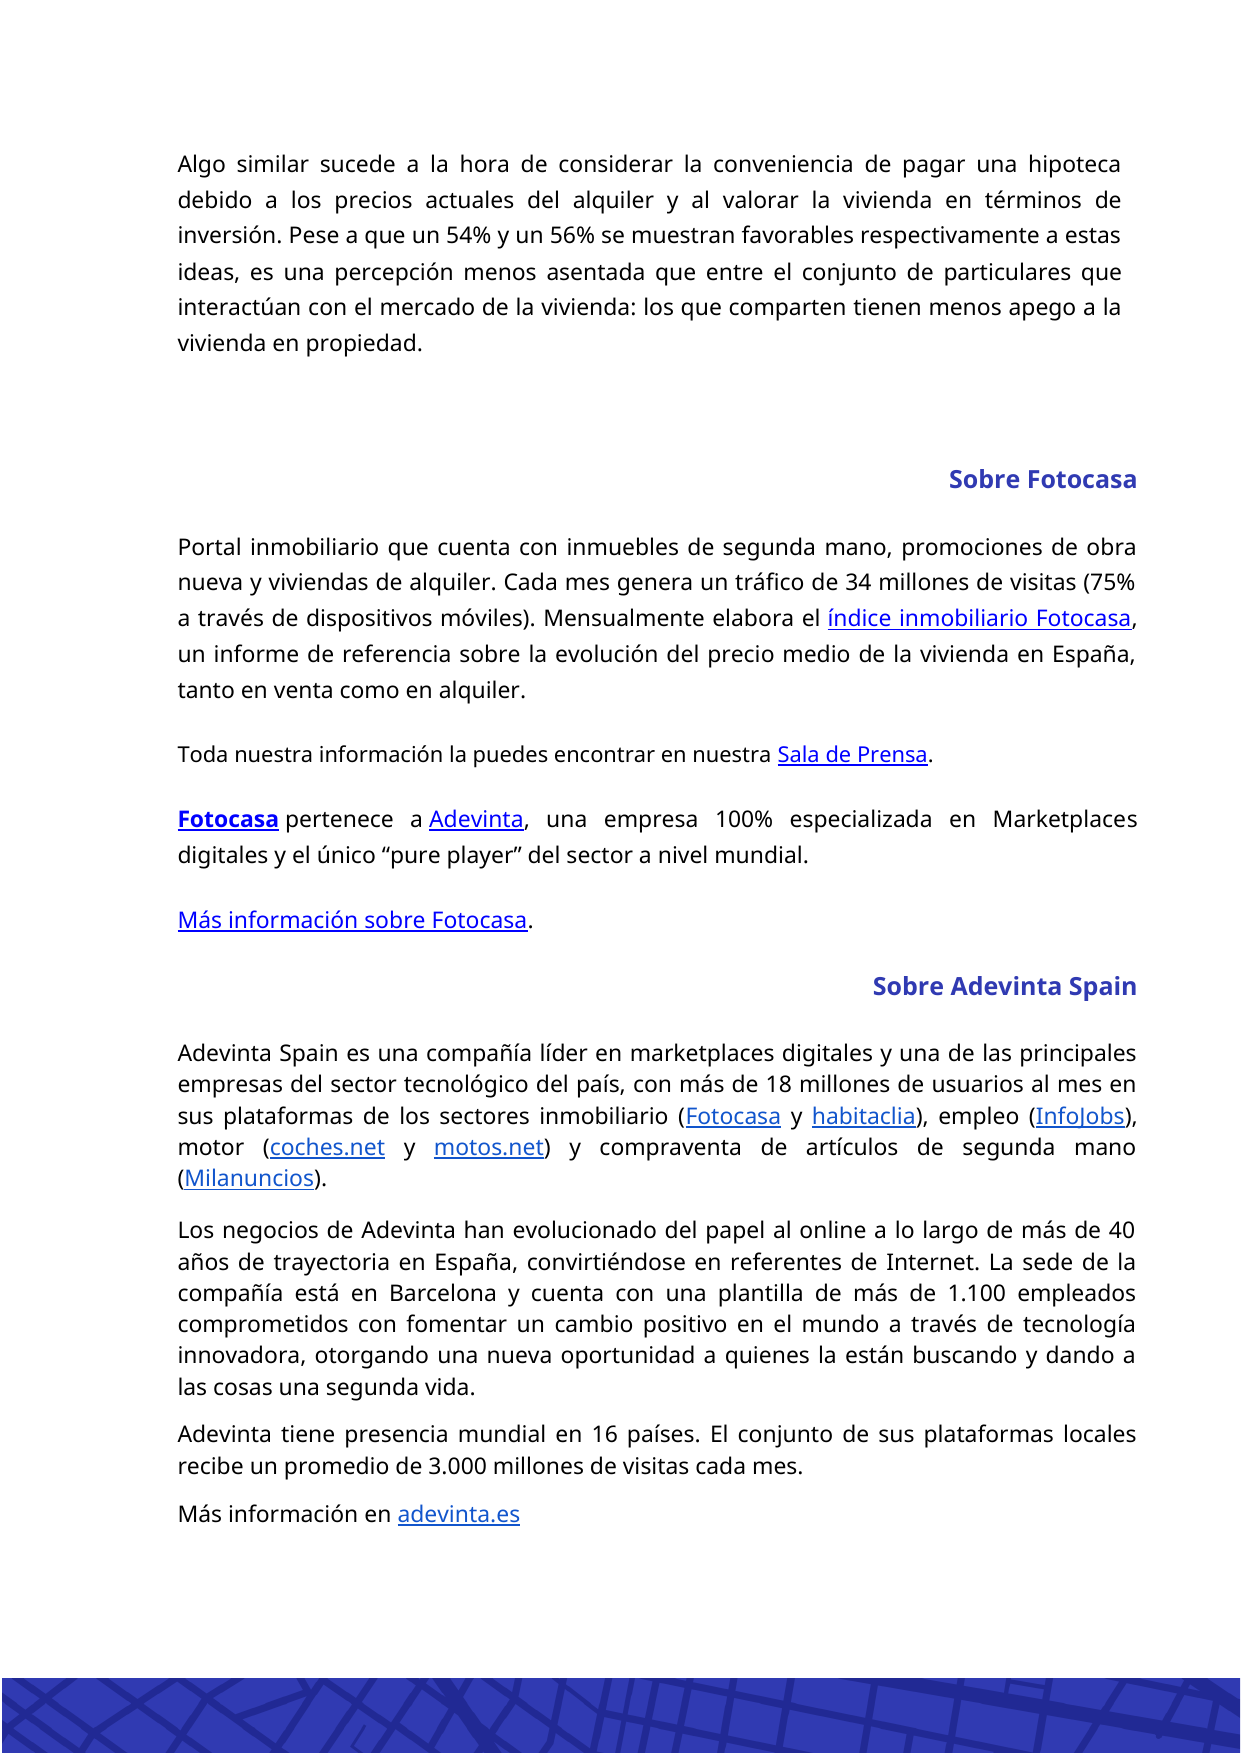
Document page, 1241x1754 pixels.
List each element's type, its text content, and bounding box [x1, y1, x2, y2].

text Más información en adevinta.es [177, 1497, 1138, 1529]
text Más información sobre Fotocasa. [177, 904, 1138, 935]
picture [2, 1678, 1241, 1753]
text Adevinta Spain es una compañía líder en marketplaces digitales y una de las principales empresas del sector tecnológico del país, con más de 18 millones de usuarios al mes en sus plataformas de los sectores inmobiliario (Fotocasa y habitaclia), empleo (InfoJobs), motor (coches.net y motos.net) y compraventa de artículos de segunda mano (Milanuncios). [177, 1037, 1138, 1193]
text Sobre Adevinta Spain [177, 969, 1138, 1003]
text Adevinta tiene presencia mundial en 16 países. El conjunto de sus plataformas locales recibe un promedio de 3.000 millones de visitas cada mes. [177, 1418, 1138, 1481]
text Fotocasa pertenece a Adevinta, una empresa 100% especializada en Marketplaces digitales y el único “pure player” del sector a nivel mundial. [177, 803, 1138, 870]
text Portal inmobiliario que cuenta con inmuebles de segunda mano, promociones de obra nueva y viviendas de alquiler. Cada mes genera un tráfico de 34 millones de visitas (75% a través de dispositivos móviles). Mensualmente elabora el índice inmobiliario Fotocasa, un informe de referencia sobre la evolución del precio medio de la vivienda en España, tanto en venta como en alquiler. [177, 530, 1138, 705]
text Sobre Fotocasa [177, 462, 1138, 496]
text Toda nuestra información la puedes encontrar en nuestra Sala de Prensa. [177, 739, 1138, 769]
text Los negocios de Adevinta han evolucionado del papel al online a lo largo de más de 40 años de trayectoria en España, convirtiéndose en referentes de Internet. La sede de la compañía está en Barcelona y cuenta con una plantilla de más de 1.100 empleados comprometidos con fomentar un cambio positivo en el mundo a través de tecnología innovadora, otorgando una nueva oportunidad a quienes la están buscando y dando a las cosas una segunda vida. [177, 1214, 1138, 1402]
text Algo similar sucede a la hora de considerar la conveniencia de pagar una hipoteca debido a los precios actuales del alquiler y al valorar la vivienda en términos de inversión. Pese a que un 54% y un 56% se muestran favorables respectivamente a estas ideas, es una percepción menos asentada que entre el conjunto de particulares que interactúan con el mercado de la vivienda: los que comparten tienen menos apego a la vivienda en propiedad. [177, 148, 1123, 358]
